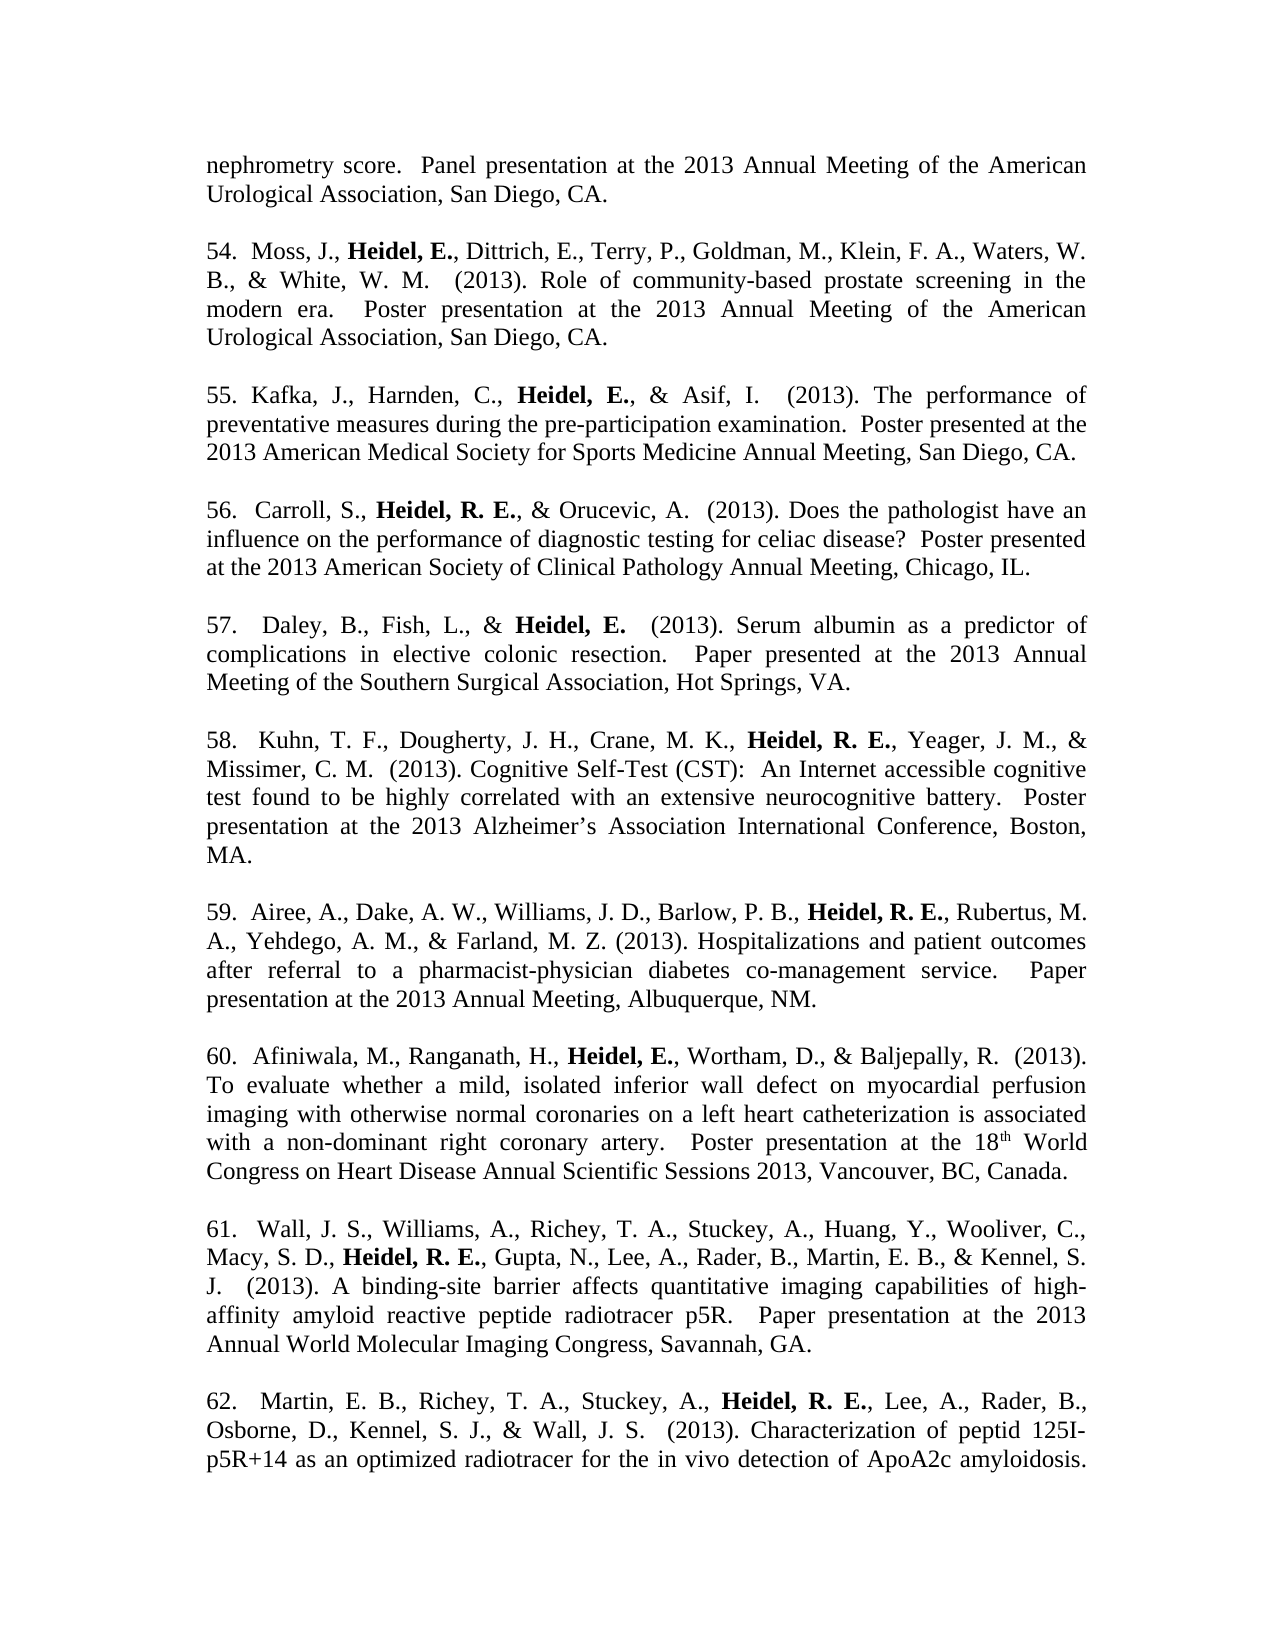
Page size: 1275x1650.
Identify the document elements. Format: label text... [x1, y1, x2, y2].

text 58. Kuhn, T. F., Dougherty, J. H., Crane, M. K., Heidel, R. E., Yeager, J. M., & Missimer, C. M. (2013). Cognitive Self-Test (CST): An Internet accessible cognitive test found to be highly correlated with an extensive neurocognitive battery. Poster presentation at the 2013 Alzheimer’s Association International Conference, Boston, MA. [206, 725, 1087, 869]
text 54. Moss, J., Heidel, E., Dittrich, E., Terry, P., Goldman, M., Klein, F. A., Waters, W. B., & White, W. M. (2013). Role of community-based prostate screening in the modern era. Poster presentation at the 2013 Annual Meeting of the American Urological Association, San Diego, CA. [206, 236, 1087, 351]
text 56. Carroll, S., Heidel, R. E., & Orucevic, A. (2013). Does the pathologist have an influence on the performance of diagnostic testing for celiac disease? Poster presented at the 2013 American Society of Clinical Pathology Annual Meeting, Chicago, IL. [206, 495, 1087, 581]
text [206, 1386, 1087, 1472]
text 59. Airee, A., Dake, A. W., Williams, J. D., Barlow, P. B., Heidel, R. E., Rubertus, M. A., Yehdego, A. M., & Farland, M. Z. (2013). Hospitalizations and patient outcomes after referral to a pharmacist-physician diabetes co-management service. Paper presentation at the 2013 Annual Meeting, Albuquerque, NM. [206, 897, 1087, 1012]
text 61. Wall, J. S., Williams, A., Richey, T. A., Stuckey, A., Huang, Y., Wooliver, C., Macy, S. D., Heidel, R. E., Gupta, N., Lee, A., Rader, B., Martin, E. B., & Kennel, S. J. (2013). A binding-site barrier affects quantitative imaging capabilities of high-affinity amyloid reactive peptide radiotracer p5R. Paper presentation at the 2013 Annual World Molecular Imaging Congress, Savannah, GA. [206, 1214, 1087, 1357]
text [206, 150, 1087, 207]
text 57. Daley, B., Fish, L., & Heidel, E. (2013). Serum albumin as a predictor of complications in elective colonic resection. Paper presented at the 2013 Annual Meeting of the Southern Surgical Association, Hot Springs, VA. [206, 610, 1087, 696]
text 60. Afiniwala, M., Ranganath, H., Heidel, E., Wortham, D., & Baljepally, R. (2013). To evaluate whether a mild, isolated inferior wall defect on myocardial perfusion imaging with otherwise normal coronaries on a left heart catheterization is associated with a non-dominant right coronary artery. Poster presentation at the 18th World Congress on Heart Disease Annual Scientific Sessions 2013, Vancouver, BC, Canada. [206, 1041, 1087, 1185]
text 55. Kafka, J., Harnden, C., Heidel, E., & Asif, I. (2013). The performance of preventative measures during the pre-participation examination. Poster presented at the 2013 American Medical Society for Sports Medicine Annual Meeting, San Diego, CA. [206, 380, 1087, 466]
